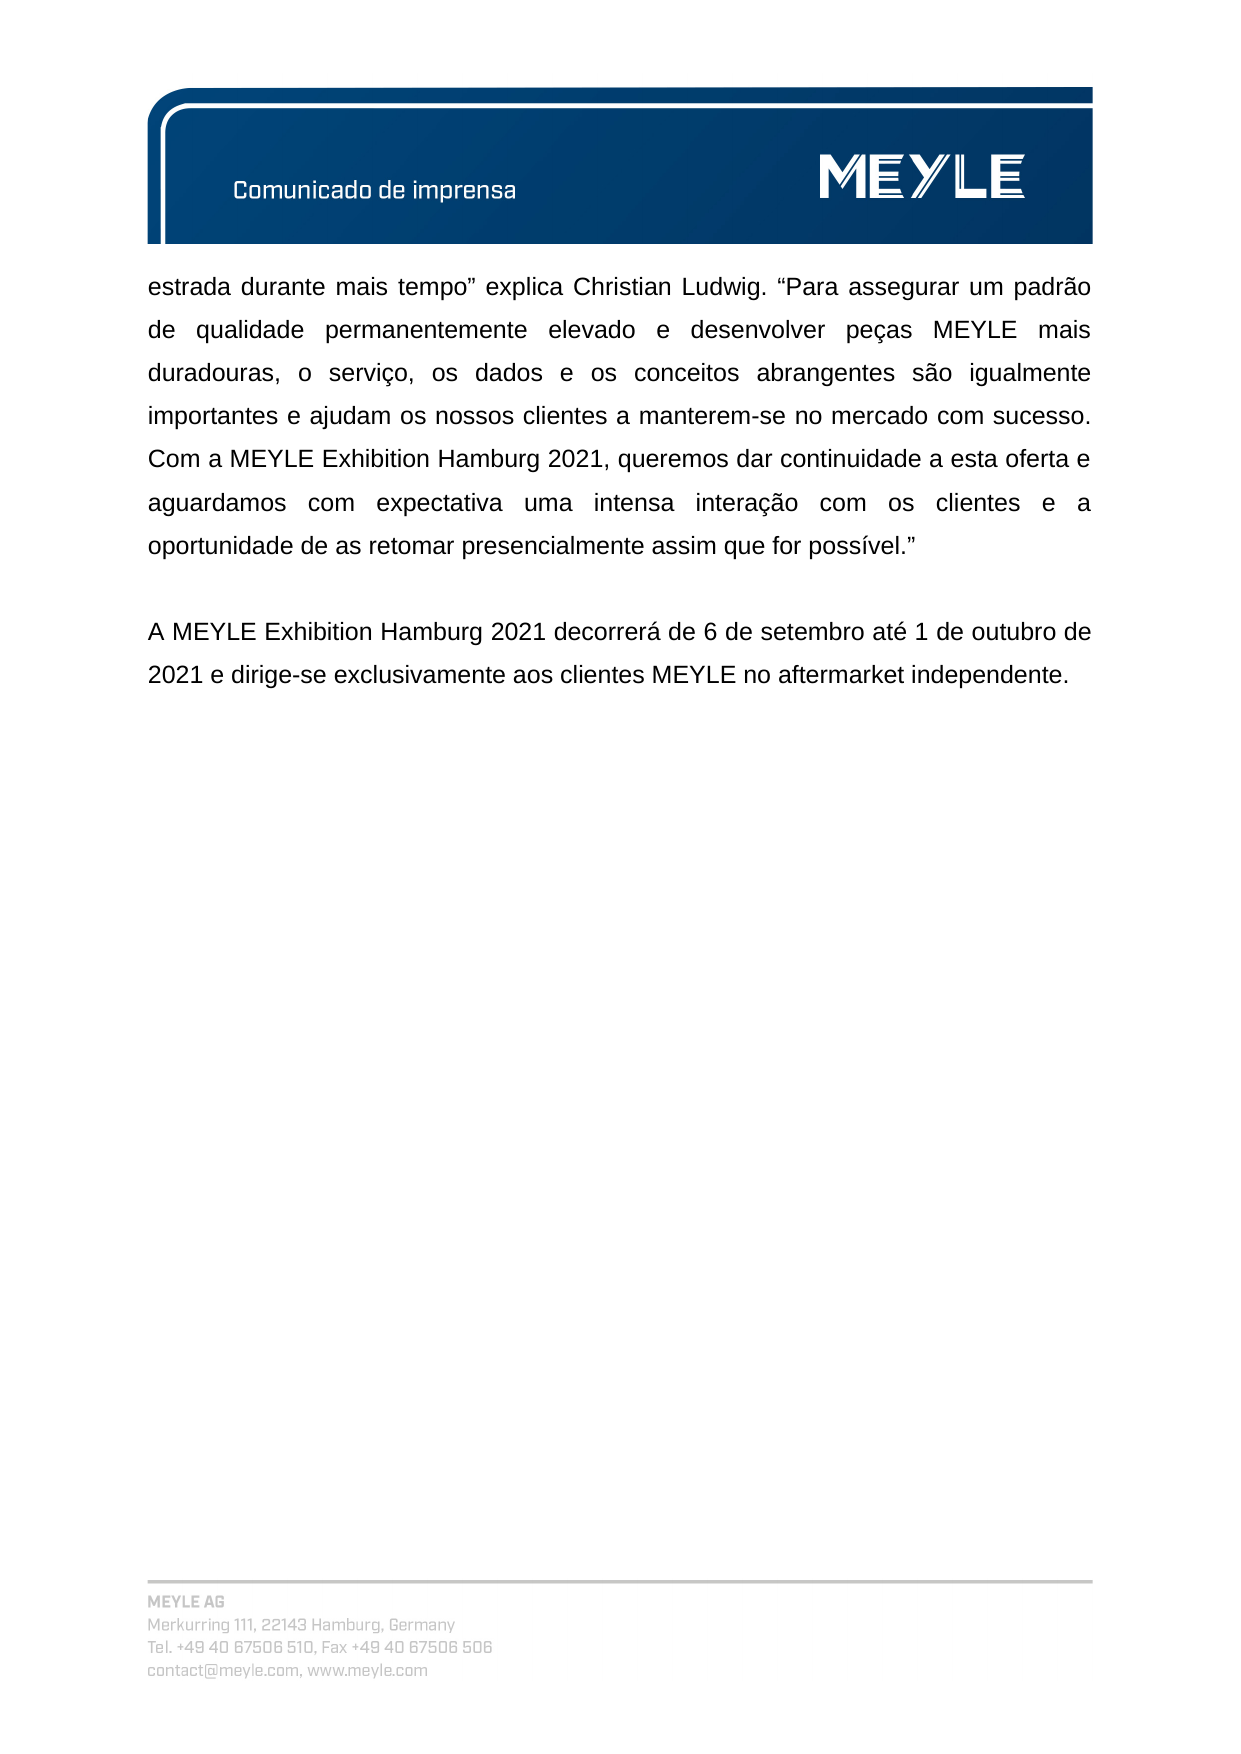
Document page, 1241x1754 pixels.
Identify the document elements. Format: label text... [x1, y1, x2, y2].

picture [147, 73, 1093, 244]
picture [147, 1578, 1093, 1681]
text A MEYLE Exhibition Hamburg 2021 decorrerá de 6 de setembro até 1 de outubro de 2021 e dirige-se exclusivamente aos clientes MEYLE no aftermarket independente. [148, 617, 1093, 689]
